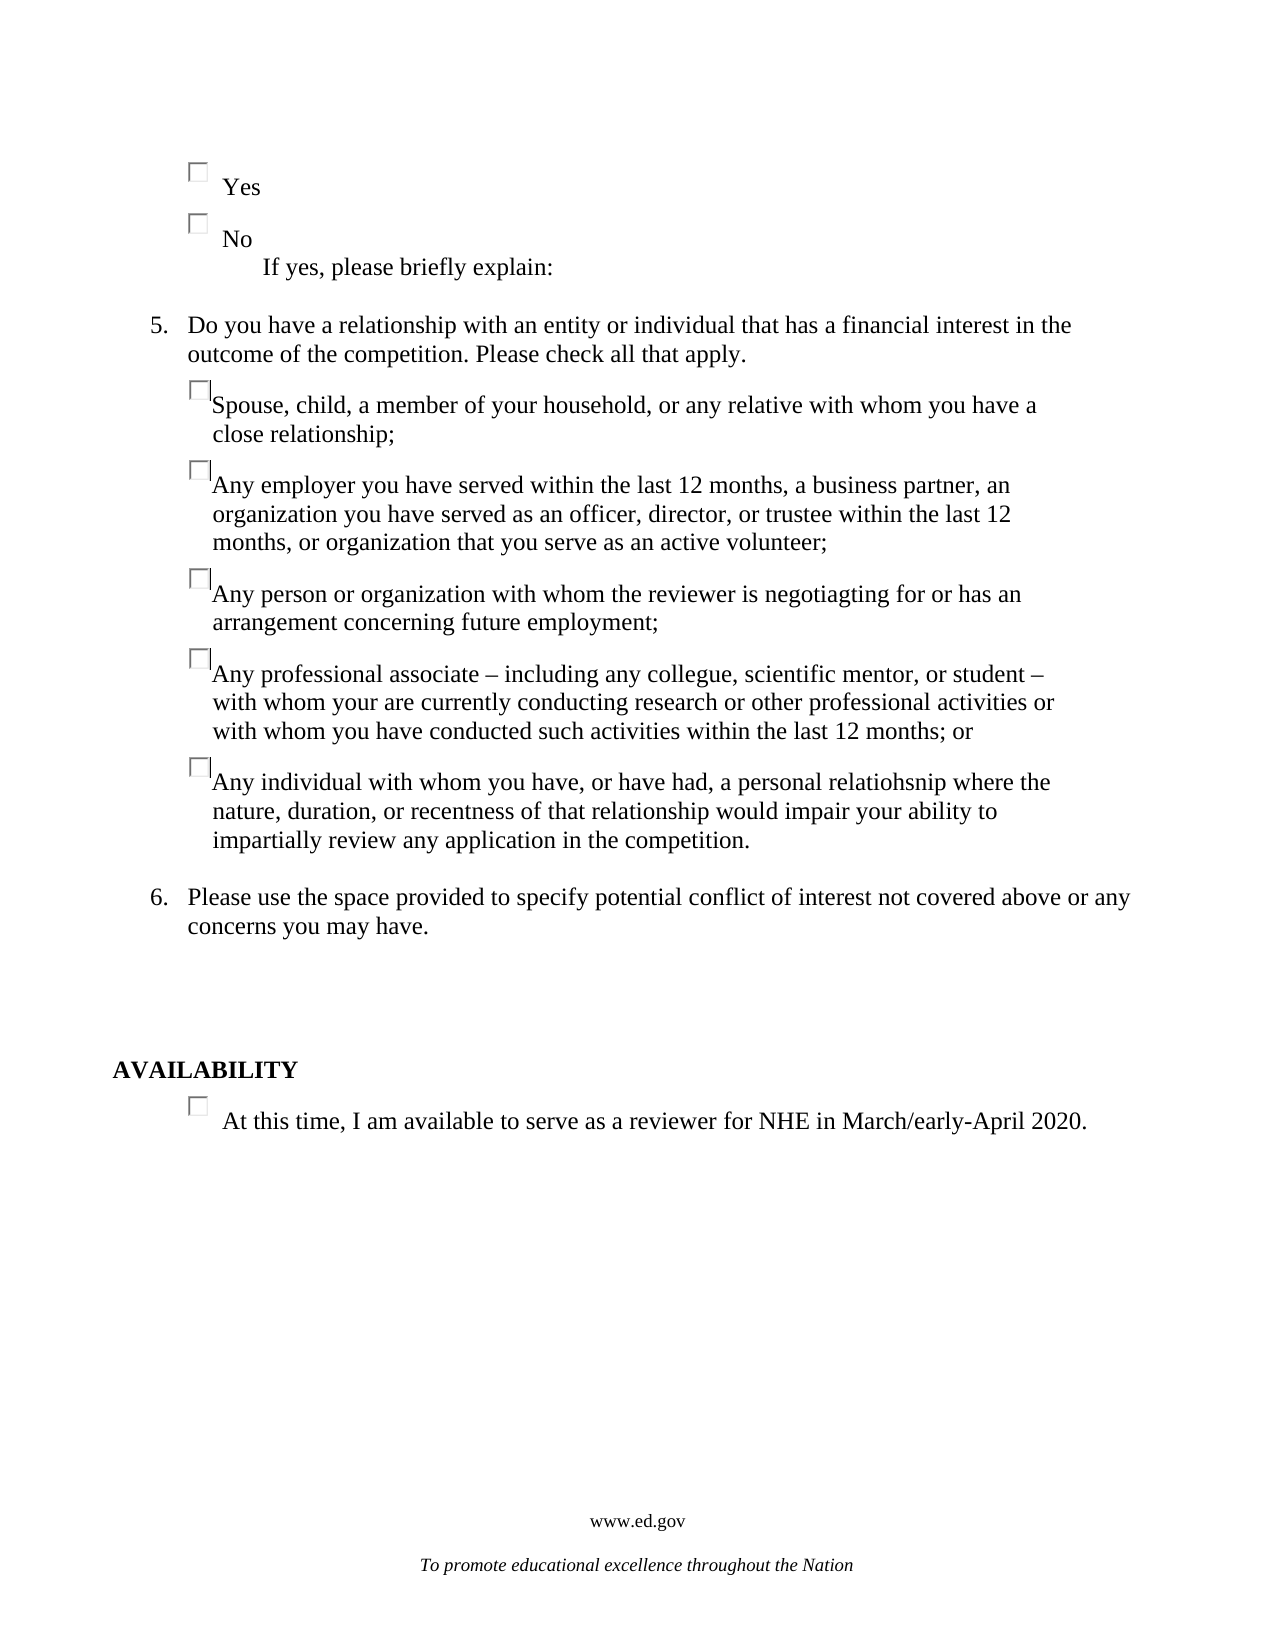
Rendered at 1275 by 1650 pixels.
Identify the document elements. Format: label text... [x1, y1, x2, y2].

text organization you have served as an officer, director, or trustee within the last 12 [187, 499, 1162, 527]
text Any employer you have served within the last 12 months, a business partner, an [187, 447, 1162, 499]
list Do you have a relationship with an entity or individual that has a financial interest in the outcome of the competition. Please check all that apply. [150, 310, 1162, 367]
text months, or organization that you serve as an active volunteer; [187, 527, 1162, 556]
text with whom your are currently conducting research or other professional activities or [187, 687, 1162, 716]
text arrangement concerning future employment; [187, 607, 1162, 636]
text AVAILABILITY [112, 1055, 1162, 1084]
text Any individual with whom you have, or have had, a personal relatiohsnip where the [187, 745, 1162, 796]
text Any professional associate – including any collegue, scientific mentor, or student – [187, 636, 1162, 687]
list Please use the space provided to specify potential conflict of interest not covered above or any concerns you may have. [150, 882, 1162, 940]
text close relationship; [187, 419, 1162, 447]
text nature, duration, or recentness of that relationship would impair your ability to [187, 796, 1162, 825]
text Spouse, child, a member of your household, or any relative with whom you have a [187, 367, 1162, 419]
text Yes [112, 150, 1162, 201]
text At this time, I am available to serve as a reviewer for NHE in March/early-April 2020. [187, 1084, 1162, 1135]
text with whom you have conducted such activities within the last 12 months; or [112, 716, 1162, 745]
text If yes, please briefly explain: [225, 252, 1162, 281]
text No [112, 201, 1162, 252]
text impartially review any application in the competition. [187, 825, 1162, 854]
text Any person or organization with whom the reviewer is negotiagting for or has an [187, 556, 1162, 607]
